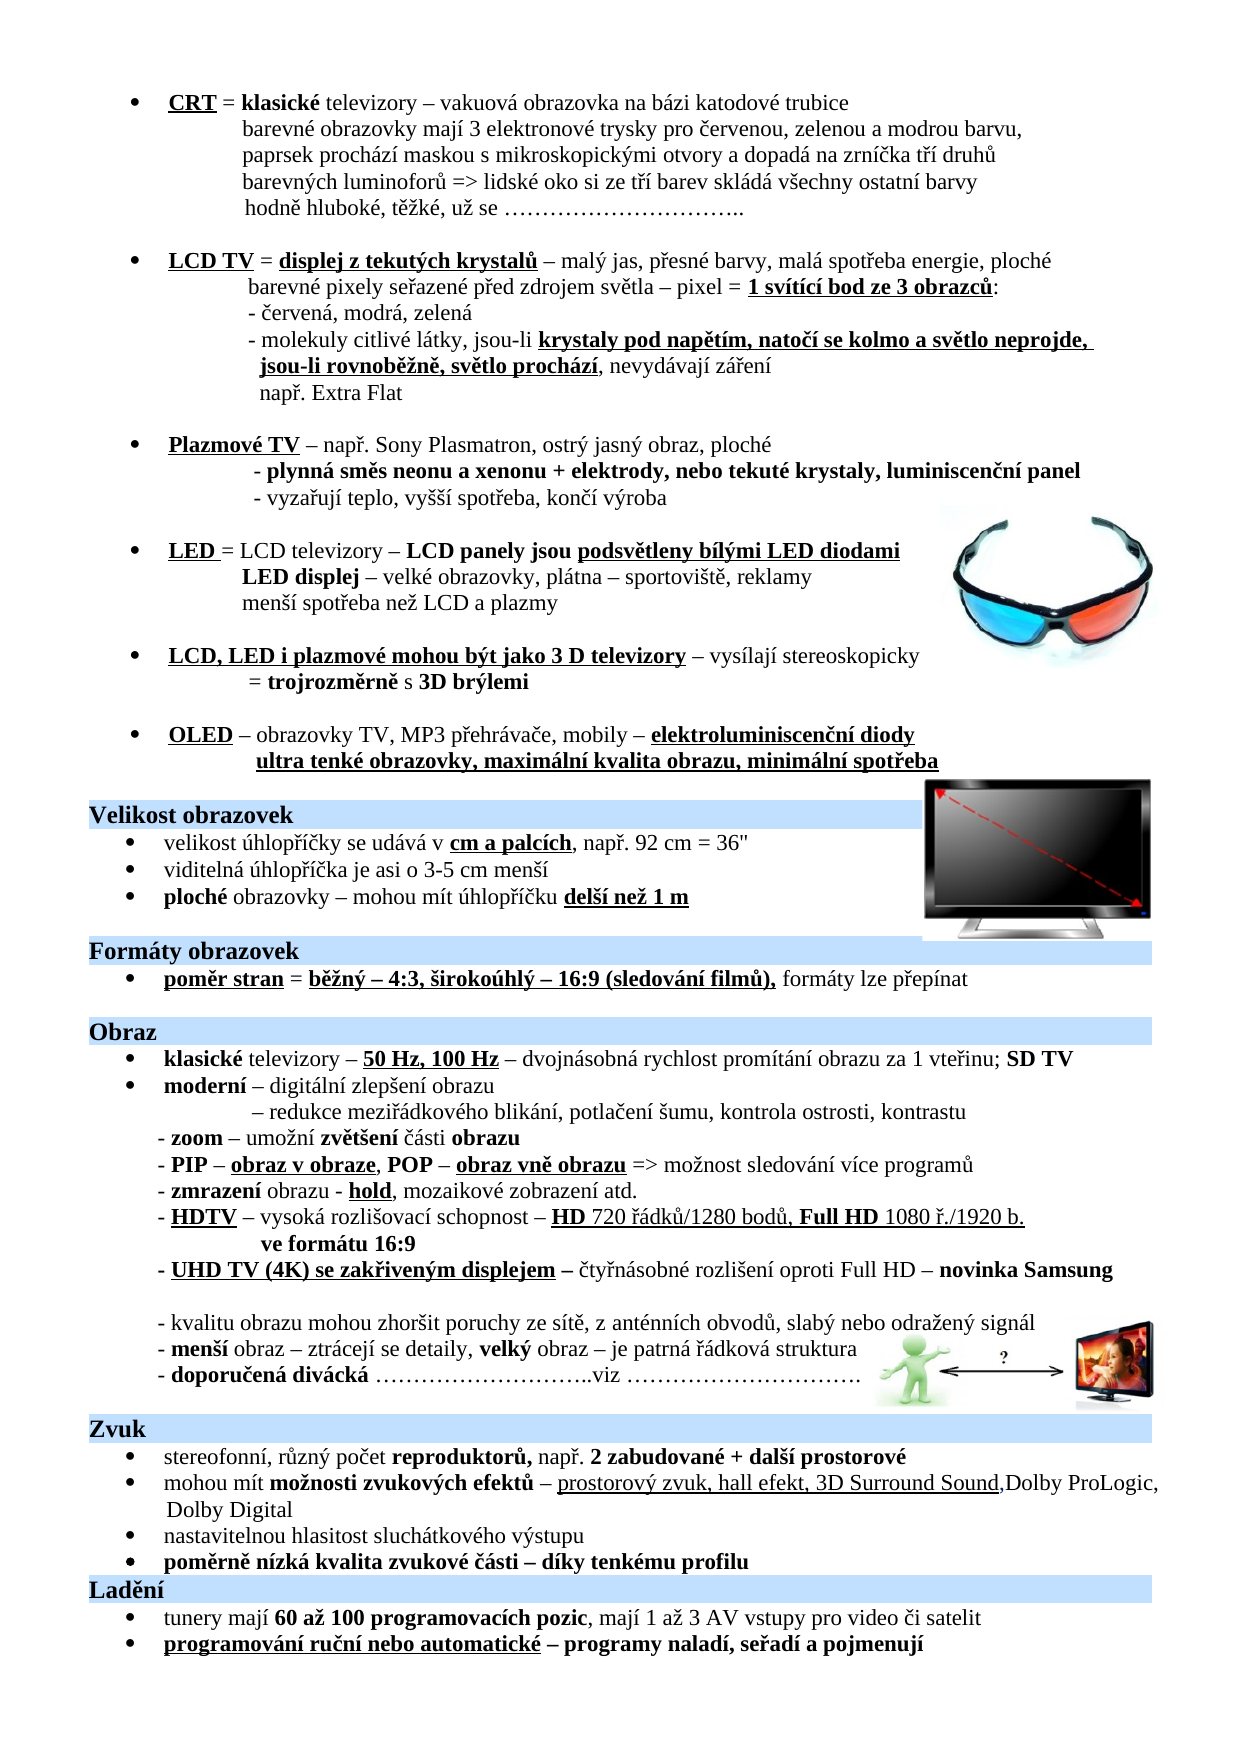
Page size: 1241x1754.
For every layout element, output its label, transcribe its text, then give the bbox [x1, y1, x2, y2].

text - plynná směs neonu a xenonu + elektrody, nebo tekuté krystaly, luminiscenční panel [89, 458, 1225, 484]
list poměr stran = běžný – 4:3, širokoúhlý – 16:9 (sledování filmů), formáty lze přepínat [126, 965, 1152, 991]
text - PIP – obraz v obraze, POP – obraz vně obrazu => možnost sledování více programů [89, 1151, 1211, 1177]
list LCD TV = displej z tekutých krystalů – malý jas, přesné barvy, malá spotřeba energie, ploché [131, 247, 1152, 273]
text - vyzařují teplo, vyšší spotřeba, končí výroba [89, 484, 1152, 510]
text Obraz [89, 1017, 1152, 1045]
list nastavitelnou hlasitost sluchátkového výstupu [126, 1522, 1152, 1548]
text Dolby Digital [126, 1496, 1225, 1522]
text Formáty obrazovek [89, 936, 1152, 965]
list klasické televizory – 50 Hz, 100 Hz – dvojnásobná rychlost promítání obrazu za 1 vteřinu; SD TV [126, 1045, 1152, 1072]
list velikost úhlopříčky se udává v cm a palcích, např. 92 cm = 36" [126, 829, 922, 855]
text – redukce meziřádkového blikání, potlačení šumu, kontrola ostrosti, kontrastu [126, 1098, 1152, 1124]
list LED = LCD televizory – LCD panely jsou podsvětleny bílými LED diodami [131, 537, 939, 563]
text - HDTV – vysoká rozlišovací schopnost – HD 720 řádků/1280 bodů, Full HD 1080 ř./1920 b. [89, 1203, 1152, 1230]
list stereofonní, různý počet reproduktorů, např. 2 zabudované + další prostorové [126, 1443, 1152, 1469]
list tunery mají 60 až 100 programovacích pozic, mají 1 až 3 AV vstupy pro video či satelit [126, 1603, 1152, 1630]
text ultra tenké obrazovky, maximální kvalita obrazu, minimální spotřeba [256, 747, 1152, 774]
text LED displej – velké obrazovky, plátna – sportoviště, reklamy [236, 563, 939, 589]
text - zoom – umožní zvětšení části obrazu [89, 1124, 1152, 1151]
text Ladění [89, 1575, 1152, 1603]
text - UHD TV (4K) se zakřiveným displejem – čtyřnásobné rozlišení oproti Full HD – novinka Samsung [89, 1256, 1152, 1282]
picture [871, 1335, 1174, 1425]
list Plazmové TV – např. Sony Plasmatron, ostrý jasný obraz, ploché [131, 431, 1152, 458]
text menší spotřeba než LCD a plazmy [236, 589, 939, 616]
text - menší obraz – ztrácejí se detaily, velký obraz – je patrná řádková struktura [89, 1335, 1152, 1362]
text jsou-li rovnoběžně, světlo prochází, nevydávají záření [236, 352, 1225, 378]
list mohou mít možnosti zvukových efektů – prostorový zvuk, hall efekt, 3D Surround Sound,Dolby ProLogic, [126, 1469, 1225, 1496]
list CRT = klasické televizory – vakuová obrazovka na bázi katodové trubice [131, 89, 1152, 115]
text barevné obrazovky mají 3 elektronové trysky pro červenou, zelenou a modrou barvu, [236, 115, 1196, 141]
text např. Extra Flat [236, 378, 1152, 405]
list OLED – obrazovky TV, MP3 přehrávače, mobily – elektroluminiscenční diody [131, 721, 1152, 747]
text - zmrazení obrazu - hold, mozaikové zobrazení atd. [89, 1177, 1152, 1203]
list moderní – digitální zlepšení obrazu [126, 1072, 1152, 1098]
picture [939, 505, 1166, 669]
text barevných luminoforů => lidské oko si ze tří barev skládá všechny ostatní barvy [236, 168, 1211, 194]
text Velikost obrazovek [89, 800, 922, 829]
list poměrně nízká kvalita zvukové části – díky tenkému profilu [126, 1548, 1152, 1575]
text - červená, modrá, zelená [236, 299, 1152, 326]
list viditelná úhlopříčka je asi o 3-5 cm menší [126, 855, 922, 883]
text hodně hluboké, těžké, už se ………………………….. [199, 194, 1152, 220]
text paprsek prochází maskou s mikroskopickými otvory a dopadá na zrníčka tří druhů [236, 141, 1211, 168]
text barevné pixely seřazené před zdrojem světla – pixel = 1 svítící bod ze 3 obrazců: [236, 273, 1225, 299]
list ploché obrazovky – mohou mít úhlopříčku delší než 1 m [126, 883, 922, 910]
list LCD, LED i plazmové mohou být jako 3 D televizory – vysílají stereoskopicky [131, 642, 939, 668]
picture [922, 777, 1153, 941]
text = trojrozměrně s 3D brýlemi [168, 668, 1152, 695]
text - molekuly citlivé látky, jsou-li krystaly pod napětím, natočí se kolmo a světlo neprojde, [236, 326, 1225, 352]
list programování ruční nebo automatické – programy naladí, seřadí a pojmenují [126, 1630, 1152, 1656]
text ve formátu 16:9 [89, 1230, 1152, 1256]
text - doporučená divácká ………………………..viz …………………………. [89, 1362, 1152, 1388]
text Zvuk [89, 1414, 1152, 1443]
text - kvalitu obrazu mohou zhoršit poruchy ze sítě, z anténních obvodů, slabý nebo odražený signál [89, 1309, 1211, 1335]
